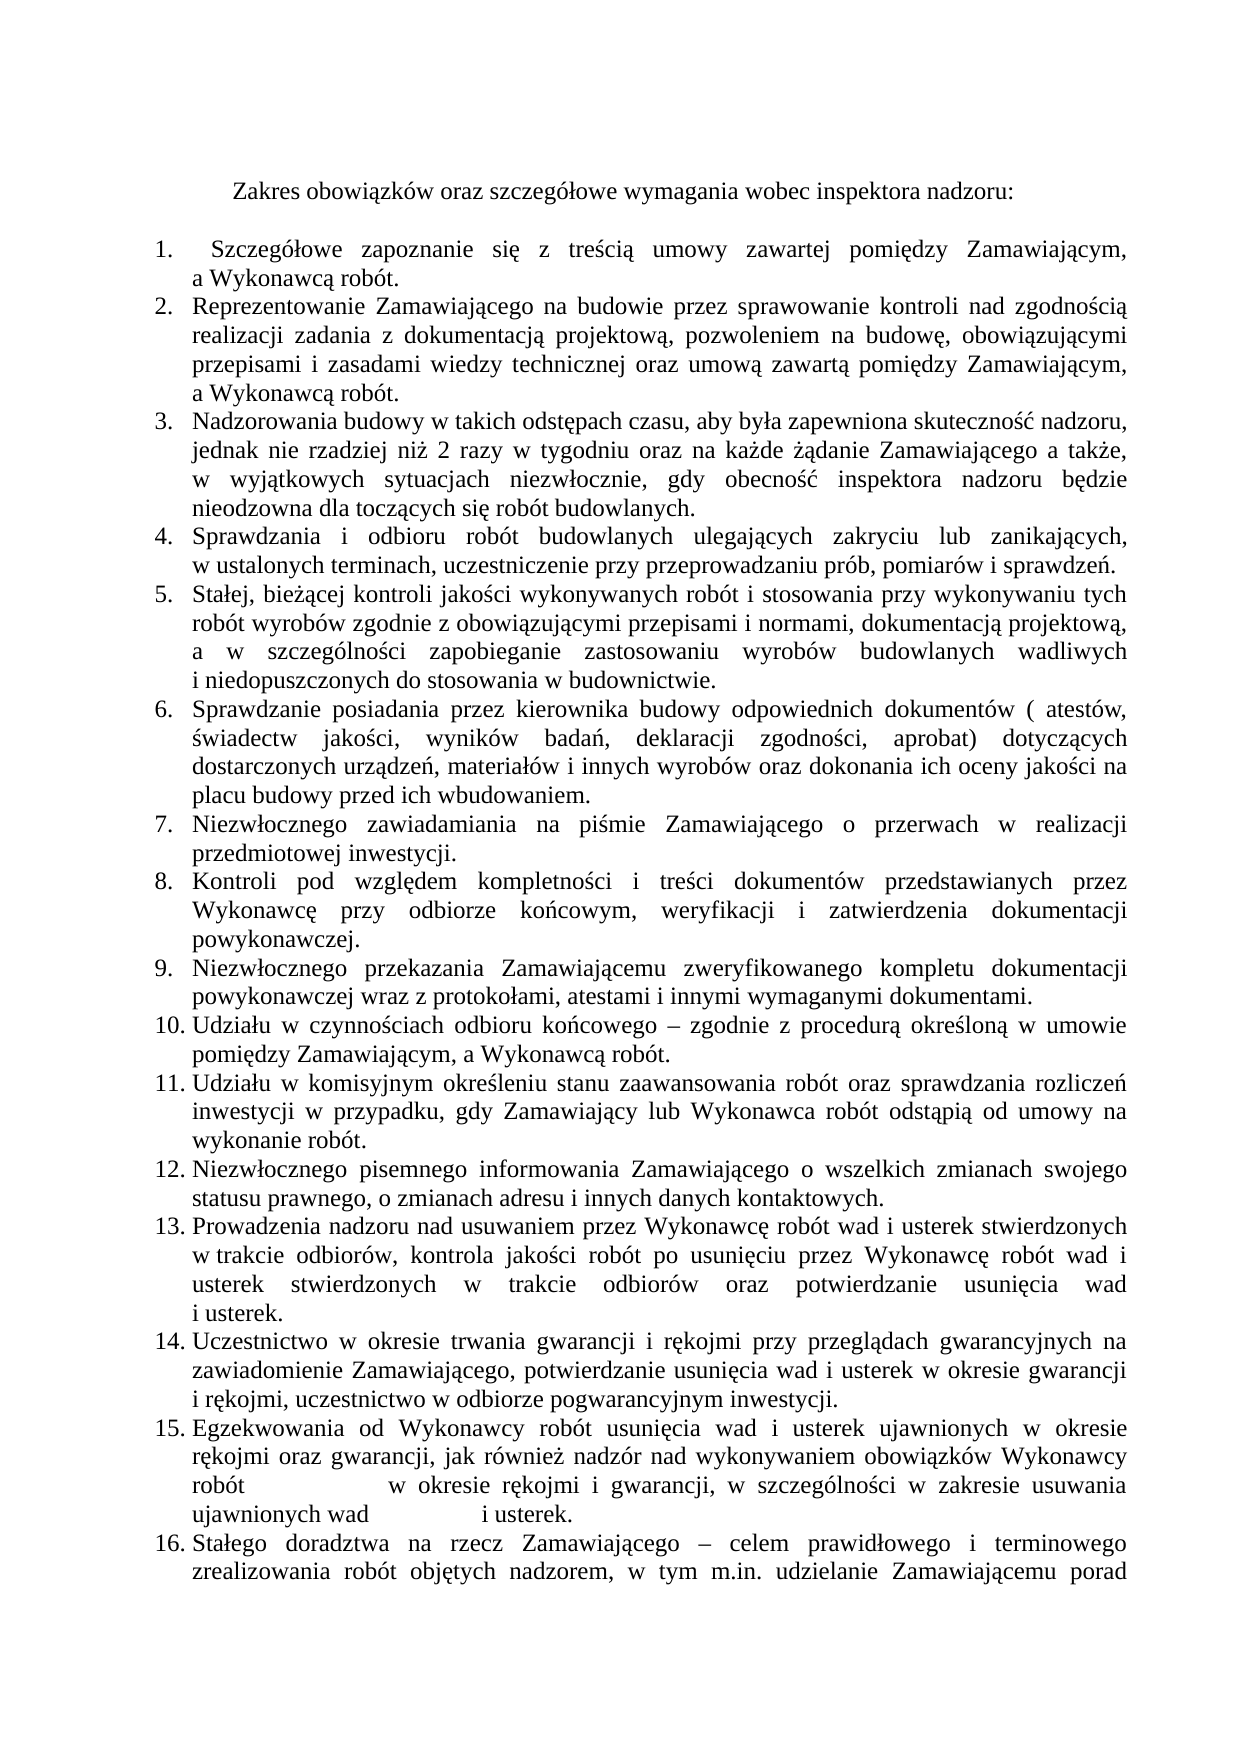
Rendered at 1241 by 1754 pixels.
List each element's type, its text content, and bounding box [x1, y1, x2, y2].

list Niezwłocznego pisemnego informowania Zamawiającego o wszelkich zmianach swojego statusu prawnego, o zmianach adresu i innych danych kontaktowych. [154, 1154, 1128, 1211]
list Nadzorowania budowy w takich odstępach czasu, aby była zapewniona skuteczność nadzoru, jednak nie rzadziej niż 2 razy w tygodniu oraz na każde żądanie Zamawiającego a także, w wyjątkowych sytuacjach niezwłocznie, gdy obecność inspektora nadzoru będzie nieodzowna dla toczących się robót budowlanych. [154, 406, 1128, 521]
list Udziału w czynnościach odbioru końcowego – zgodnie z procedurą określoną w umowie pomiędzy Zamawiającym, a Wykonawcą robót. [154, 1010, 1128, 1068]
list Niezwłocznego zawiadamiania na piśmie Zamawiającego o przerwach w realizacji przedmiotowej inwestycji. [154, 809, 1128, 866]
list Egzekwowania od Wykonawcy robót usunięcia wad i usterek ujawnionych w okresie rękojmi oraz gwarancji, jak również nadzór nad wykonywaniem obowiązków Wykonawcy robót w okresie rękojmi i gwarancji, w szczególności w zakresie usuwania ujawnionych wad i usterek. [154, 1413, 1128, 1528]
text Zakres obowiązków oraz szczegółowe wymagania wobec inspektora nadzoru: [118, 176, 1128, 205]
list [154, 1528, 1128, 1585]
list Szczegółowe zapoznanie się z treścią umowy zawartej pomiędzy Zamawiającym, a Wykonawcą robót. [154, 234, 1128, 291]
list Niezwłocznego przekazania Zamawiającemu zweryfikowanego kompletu dokumentacji powykonawczej wraz z protokołami, atestami i innymi wymaganymi dokumentami. [154, 953, 1128, 1010]
list Sprawdzanie posiadania przez kierownika budowy odpowiednich dokumentów ( atestów, świadectw jakości, wyników badań, deklaracji zgodności, aprobat) dotyczących dostarczonych urządzeń, materiałów i innych wyrobów oraz dokonania ich oceny jakości na placu budowy przed ich wbudowaniem. [154, 694, 1128, 809]
list Reprezentowanie Zamawiającego na budowie przez sprawowanie kontroli nad zgodnością realizacji zadania z dokumentacją projektową, pozwoleniem na budowę, obowiązującymi przepisami i zasadami wiedzy technicznej oraz umową zawartą pomiędzy Zamawiającym, a Wykonawcą robót. [154, 291, 1128, 406]
list Kontroli pod względem kompletności i treści dokumentów przedstawianych przez Wykonawcę przy odbiorze końcowym, weryfikacji i zatwierdzenia dokumentacji powykonawczej. [154, 866, 1128, 953]
list Sprawdzania i odbioru robót budowlanych ulegających zakryciu lub zanikających, w ustalonych terminach, uczestniczenie przy przeprowadzaniu prób, pomiarów i sprawdzeń. [154, 521, 1128, 579]
list Uczestnictwo w okresie trwania gwarancji i rękojmi przy przeglądach gwarancyjnych na zawiadomienie Zamawiającego, potwierdzanie usunięcia wad i usterek w okresie gwarancji i rękojmi, uczestnictwo w odbiorze pogwarancyjnym inwestycji. [154, 1326, 1128, 1413]
list Udziału w komisyjnym określeniu stanu zaawansowania robót oraz sprawdzania rozliczeń inwestycji w przypadku, gdy Zamawiający lub Wykonawca robót odstąpią od umowy na wykonanie robót. [154, 1068, 1128, 1154]
list Prowadzenia nadzoru nad usuwaniem przez Wykonawcę robót wad i usterek stwierdzonych w trakcie odbiorów, kontrola jakości robót po usunięciu przez Wykonawcę robót wad i usterek stwierdzonych w trakcie odbiorów oraz potwierdzanie usunięcia wad i usterek. [154, 1211, 1128, 1326]
list Stałej, bieżącej kontroli jakości wykonywanych robót i stosowania przy wykonywaniu tych robót wyrobów zgodnie z obowiązującymi przepisami i normami, dokumentacją projektową, a w szczególności zapobieganie zastosowaniu wyrobów budowlanych wadliwych i niedopuszczonych do stosowania w budownictwie. [154, 579, 1128, 694]
